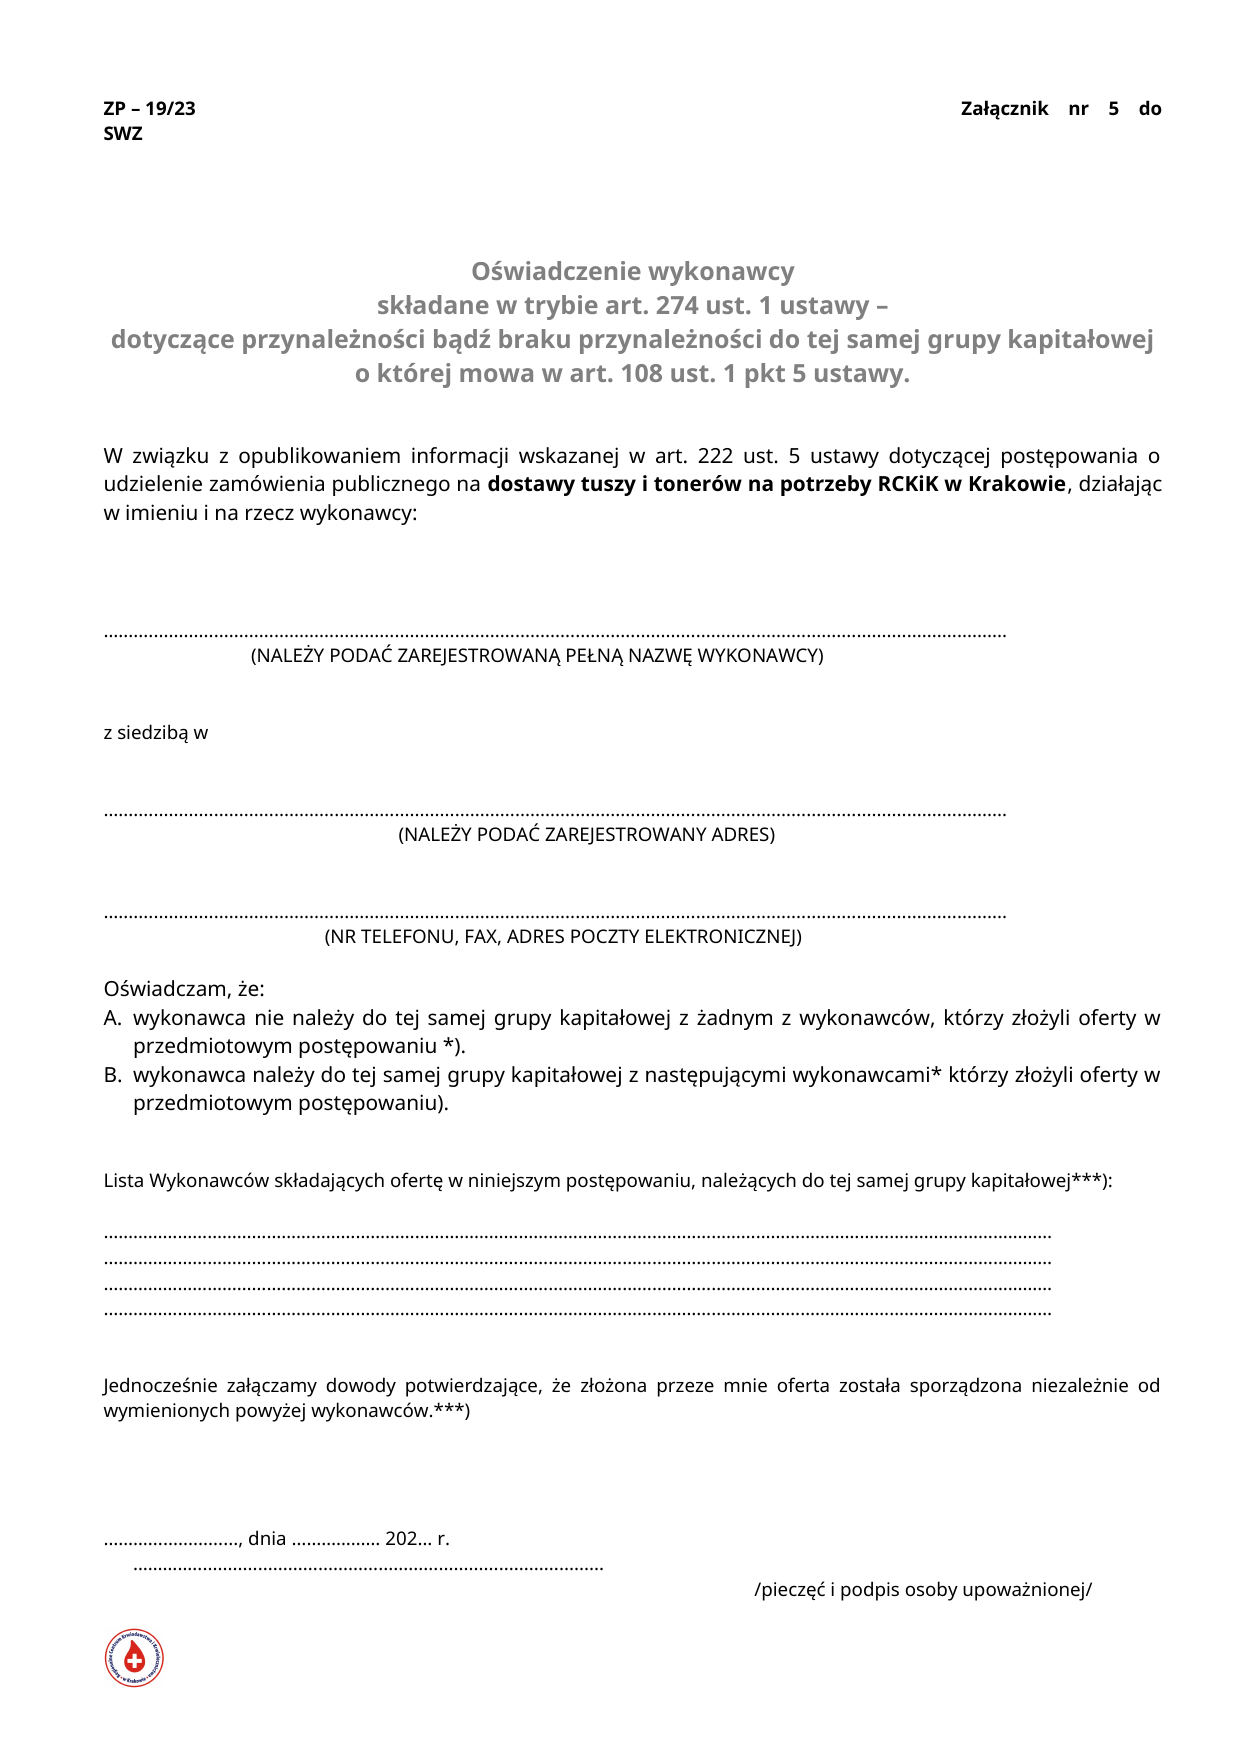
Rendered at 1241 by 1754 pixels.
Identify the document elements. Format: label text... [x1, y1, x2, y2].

list wykonawca nie należy do tej samej grupy kapitałowej z żadnym z wykonawców, którzy złożyli oferty w przedmiotowym postępowaniu *). [103, 1003, 1162, 1060]
text …................................................................................................................................................................................. [103, 617, 1162, 643]
text Jednocześnie załączamy dowody potwierdzające, że złożona przeze mnie oferta została sporządzona niezależnie od wymienionych powyżej wykonawców.***) [103, 1372, 1162, 1423]
text ……….................., dnia ……………… 202… r. ………….................................................................................. [103, 1525, 1162, 1576]
text Oświadczenie wykonawcy [103, 254, 1162, 288]
text …................................................................................................................................................................................. [103, 898, 1162, 923]
text W związku z opublikowaniem informacji wskazanej w art. 222 ust. 5 ustawy dotyczącej postępowania o udzielenie zamówienia publicznego na dostawy tuszy i tonerów na potrzeby RCKiK w Krakowie, działając w imieniu i na rzecz wykonawcy: [103, 441, 1162, 526]
list ………………………………………………………………………………………………………………………………………………………………………… [103, 1219, 1162, 1244]
text (NR TELEFONU, FAX, ADRES POCZTY ELEKTRONICZNEJ) [324, 923, 1162, 949]
text ZP – 19/23 Załącznik nr 5 do SWZ [103, 95, 1162, 146]
list wykonawca należy do tej samej grupy kapitałowej z następującymi wykonawcami* którzy złożyli oferty w przedmiotowym postępowaniu). [103, 1060, 1162, 1117]
list ………………………………………………………………………………………………………………………………………………………………………… [103, 1295, 1162, 1321]
list ………………………………………………………………………………………………………………………………………………………………………… [103, 1244, 1162, 1270]
text dotyczące przynależności bądź braku przynależności do tej samej grupy kapitałowej [103, 322, 1162, 356]
picture [103, 1627, 165, 1689]
list ………………………………………………………………………………………………………………………………………………………………………… [103, 1270, 1162, 1295]
text (NALEŻY PODAĆ ZAREJESTROWANY ADRES) [324, 821, 1162, 847]
text (NALEŻY PODAĆ ZAREJESTROWANĄ PEŁNĄ NAZWĘ WYKONAWCY) [177, 643, 1162, 668]
list Lista Wykonawców składających ofertę w niniejszym postępowaniu, należących do tej samej grupy kapitałowej***): [103, 1168, 1162, 1193]
text …................................................................................................................................................................................. [103, 796, 1162, 821]
text o której mowa w art. 108 ust. 1 pkt 5 ustawy. [103, 356, 1162, 390]
text Oświadczam, że: [103, 974, 1162, 1003]
text /pieczęć i podpis osoby upoważnionej/ [724, 1576, 1162, 1602]
text z siedzibą w [103, 719, 1162, 745]
text składane w trybie art. 274 ust. 1 ustawy – [103, 288, 1162, 322]
